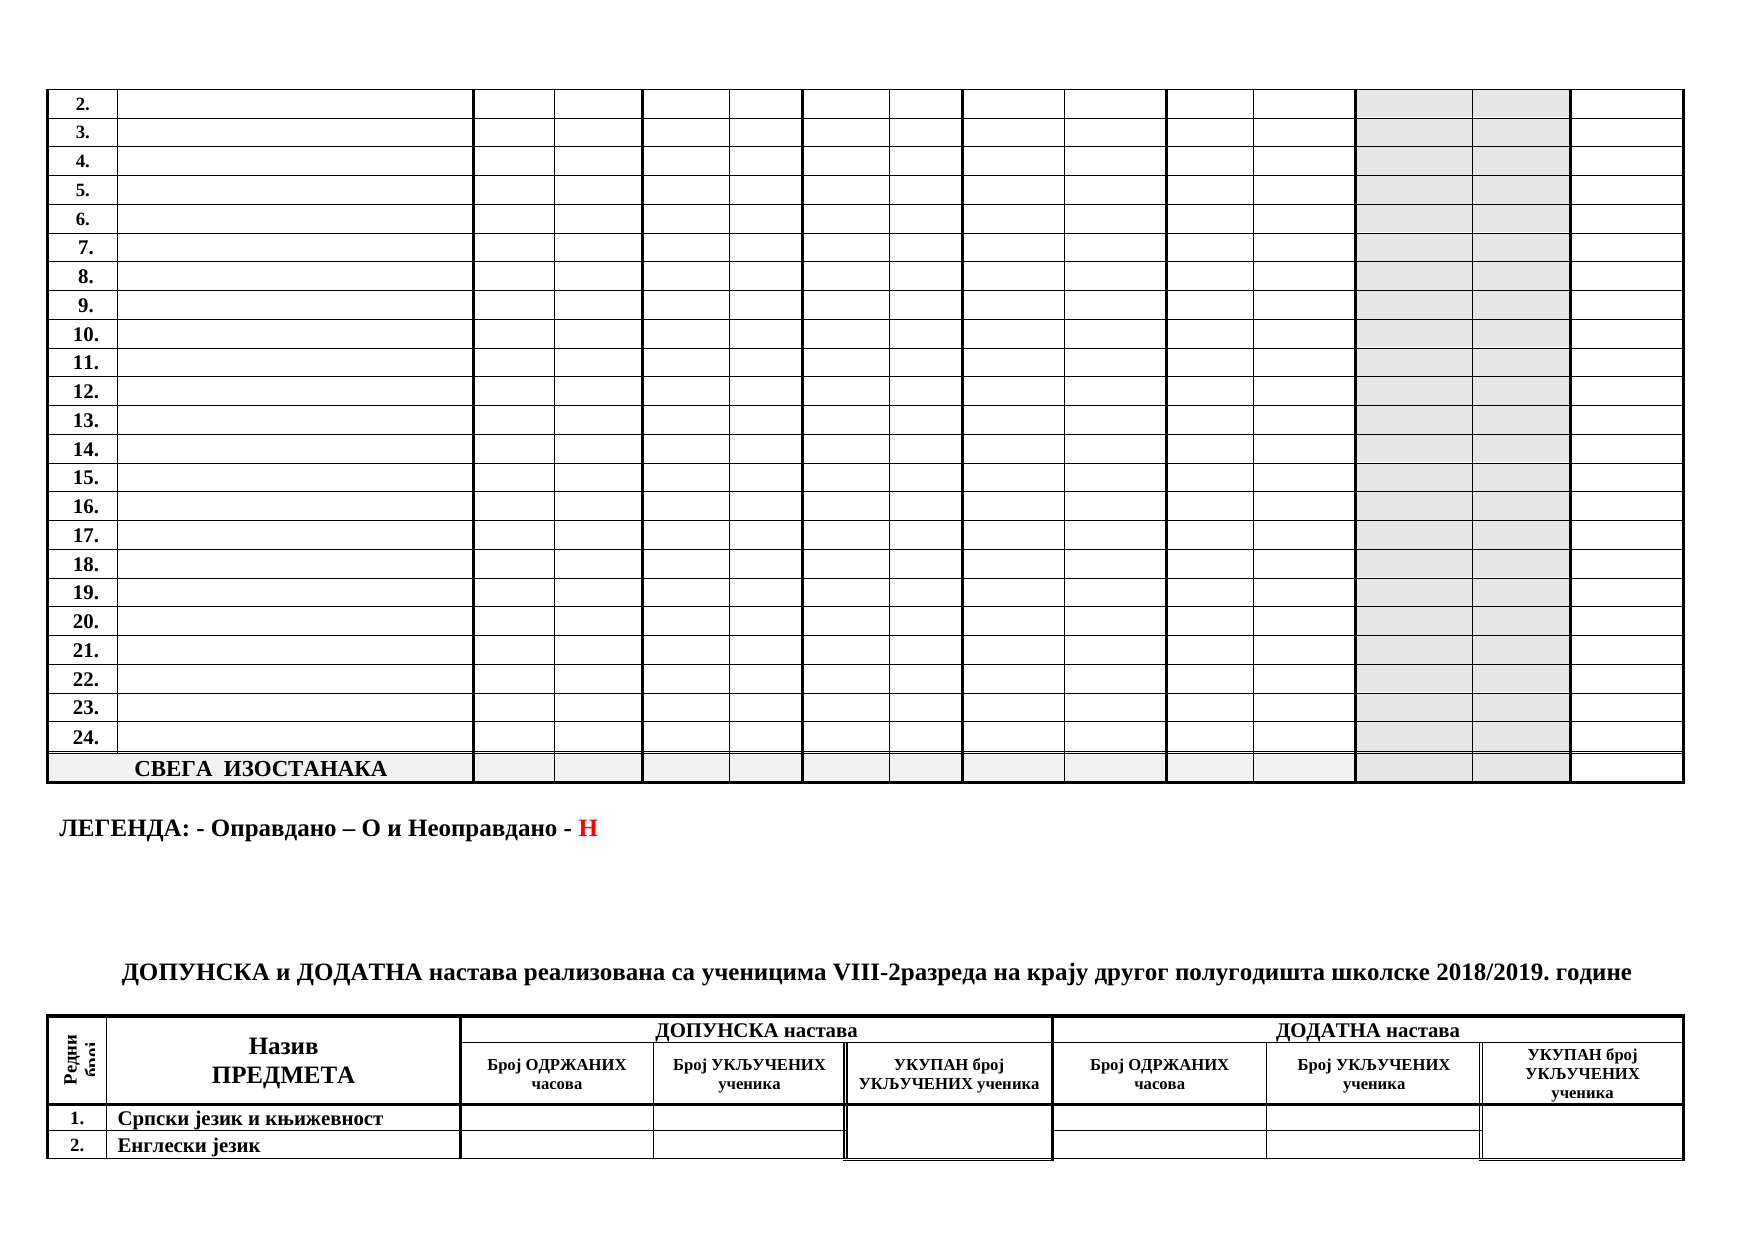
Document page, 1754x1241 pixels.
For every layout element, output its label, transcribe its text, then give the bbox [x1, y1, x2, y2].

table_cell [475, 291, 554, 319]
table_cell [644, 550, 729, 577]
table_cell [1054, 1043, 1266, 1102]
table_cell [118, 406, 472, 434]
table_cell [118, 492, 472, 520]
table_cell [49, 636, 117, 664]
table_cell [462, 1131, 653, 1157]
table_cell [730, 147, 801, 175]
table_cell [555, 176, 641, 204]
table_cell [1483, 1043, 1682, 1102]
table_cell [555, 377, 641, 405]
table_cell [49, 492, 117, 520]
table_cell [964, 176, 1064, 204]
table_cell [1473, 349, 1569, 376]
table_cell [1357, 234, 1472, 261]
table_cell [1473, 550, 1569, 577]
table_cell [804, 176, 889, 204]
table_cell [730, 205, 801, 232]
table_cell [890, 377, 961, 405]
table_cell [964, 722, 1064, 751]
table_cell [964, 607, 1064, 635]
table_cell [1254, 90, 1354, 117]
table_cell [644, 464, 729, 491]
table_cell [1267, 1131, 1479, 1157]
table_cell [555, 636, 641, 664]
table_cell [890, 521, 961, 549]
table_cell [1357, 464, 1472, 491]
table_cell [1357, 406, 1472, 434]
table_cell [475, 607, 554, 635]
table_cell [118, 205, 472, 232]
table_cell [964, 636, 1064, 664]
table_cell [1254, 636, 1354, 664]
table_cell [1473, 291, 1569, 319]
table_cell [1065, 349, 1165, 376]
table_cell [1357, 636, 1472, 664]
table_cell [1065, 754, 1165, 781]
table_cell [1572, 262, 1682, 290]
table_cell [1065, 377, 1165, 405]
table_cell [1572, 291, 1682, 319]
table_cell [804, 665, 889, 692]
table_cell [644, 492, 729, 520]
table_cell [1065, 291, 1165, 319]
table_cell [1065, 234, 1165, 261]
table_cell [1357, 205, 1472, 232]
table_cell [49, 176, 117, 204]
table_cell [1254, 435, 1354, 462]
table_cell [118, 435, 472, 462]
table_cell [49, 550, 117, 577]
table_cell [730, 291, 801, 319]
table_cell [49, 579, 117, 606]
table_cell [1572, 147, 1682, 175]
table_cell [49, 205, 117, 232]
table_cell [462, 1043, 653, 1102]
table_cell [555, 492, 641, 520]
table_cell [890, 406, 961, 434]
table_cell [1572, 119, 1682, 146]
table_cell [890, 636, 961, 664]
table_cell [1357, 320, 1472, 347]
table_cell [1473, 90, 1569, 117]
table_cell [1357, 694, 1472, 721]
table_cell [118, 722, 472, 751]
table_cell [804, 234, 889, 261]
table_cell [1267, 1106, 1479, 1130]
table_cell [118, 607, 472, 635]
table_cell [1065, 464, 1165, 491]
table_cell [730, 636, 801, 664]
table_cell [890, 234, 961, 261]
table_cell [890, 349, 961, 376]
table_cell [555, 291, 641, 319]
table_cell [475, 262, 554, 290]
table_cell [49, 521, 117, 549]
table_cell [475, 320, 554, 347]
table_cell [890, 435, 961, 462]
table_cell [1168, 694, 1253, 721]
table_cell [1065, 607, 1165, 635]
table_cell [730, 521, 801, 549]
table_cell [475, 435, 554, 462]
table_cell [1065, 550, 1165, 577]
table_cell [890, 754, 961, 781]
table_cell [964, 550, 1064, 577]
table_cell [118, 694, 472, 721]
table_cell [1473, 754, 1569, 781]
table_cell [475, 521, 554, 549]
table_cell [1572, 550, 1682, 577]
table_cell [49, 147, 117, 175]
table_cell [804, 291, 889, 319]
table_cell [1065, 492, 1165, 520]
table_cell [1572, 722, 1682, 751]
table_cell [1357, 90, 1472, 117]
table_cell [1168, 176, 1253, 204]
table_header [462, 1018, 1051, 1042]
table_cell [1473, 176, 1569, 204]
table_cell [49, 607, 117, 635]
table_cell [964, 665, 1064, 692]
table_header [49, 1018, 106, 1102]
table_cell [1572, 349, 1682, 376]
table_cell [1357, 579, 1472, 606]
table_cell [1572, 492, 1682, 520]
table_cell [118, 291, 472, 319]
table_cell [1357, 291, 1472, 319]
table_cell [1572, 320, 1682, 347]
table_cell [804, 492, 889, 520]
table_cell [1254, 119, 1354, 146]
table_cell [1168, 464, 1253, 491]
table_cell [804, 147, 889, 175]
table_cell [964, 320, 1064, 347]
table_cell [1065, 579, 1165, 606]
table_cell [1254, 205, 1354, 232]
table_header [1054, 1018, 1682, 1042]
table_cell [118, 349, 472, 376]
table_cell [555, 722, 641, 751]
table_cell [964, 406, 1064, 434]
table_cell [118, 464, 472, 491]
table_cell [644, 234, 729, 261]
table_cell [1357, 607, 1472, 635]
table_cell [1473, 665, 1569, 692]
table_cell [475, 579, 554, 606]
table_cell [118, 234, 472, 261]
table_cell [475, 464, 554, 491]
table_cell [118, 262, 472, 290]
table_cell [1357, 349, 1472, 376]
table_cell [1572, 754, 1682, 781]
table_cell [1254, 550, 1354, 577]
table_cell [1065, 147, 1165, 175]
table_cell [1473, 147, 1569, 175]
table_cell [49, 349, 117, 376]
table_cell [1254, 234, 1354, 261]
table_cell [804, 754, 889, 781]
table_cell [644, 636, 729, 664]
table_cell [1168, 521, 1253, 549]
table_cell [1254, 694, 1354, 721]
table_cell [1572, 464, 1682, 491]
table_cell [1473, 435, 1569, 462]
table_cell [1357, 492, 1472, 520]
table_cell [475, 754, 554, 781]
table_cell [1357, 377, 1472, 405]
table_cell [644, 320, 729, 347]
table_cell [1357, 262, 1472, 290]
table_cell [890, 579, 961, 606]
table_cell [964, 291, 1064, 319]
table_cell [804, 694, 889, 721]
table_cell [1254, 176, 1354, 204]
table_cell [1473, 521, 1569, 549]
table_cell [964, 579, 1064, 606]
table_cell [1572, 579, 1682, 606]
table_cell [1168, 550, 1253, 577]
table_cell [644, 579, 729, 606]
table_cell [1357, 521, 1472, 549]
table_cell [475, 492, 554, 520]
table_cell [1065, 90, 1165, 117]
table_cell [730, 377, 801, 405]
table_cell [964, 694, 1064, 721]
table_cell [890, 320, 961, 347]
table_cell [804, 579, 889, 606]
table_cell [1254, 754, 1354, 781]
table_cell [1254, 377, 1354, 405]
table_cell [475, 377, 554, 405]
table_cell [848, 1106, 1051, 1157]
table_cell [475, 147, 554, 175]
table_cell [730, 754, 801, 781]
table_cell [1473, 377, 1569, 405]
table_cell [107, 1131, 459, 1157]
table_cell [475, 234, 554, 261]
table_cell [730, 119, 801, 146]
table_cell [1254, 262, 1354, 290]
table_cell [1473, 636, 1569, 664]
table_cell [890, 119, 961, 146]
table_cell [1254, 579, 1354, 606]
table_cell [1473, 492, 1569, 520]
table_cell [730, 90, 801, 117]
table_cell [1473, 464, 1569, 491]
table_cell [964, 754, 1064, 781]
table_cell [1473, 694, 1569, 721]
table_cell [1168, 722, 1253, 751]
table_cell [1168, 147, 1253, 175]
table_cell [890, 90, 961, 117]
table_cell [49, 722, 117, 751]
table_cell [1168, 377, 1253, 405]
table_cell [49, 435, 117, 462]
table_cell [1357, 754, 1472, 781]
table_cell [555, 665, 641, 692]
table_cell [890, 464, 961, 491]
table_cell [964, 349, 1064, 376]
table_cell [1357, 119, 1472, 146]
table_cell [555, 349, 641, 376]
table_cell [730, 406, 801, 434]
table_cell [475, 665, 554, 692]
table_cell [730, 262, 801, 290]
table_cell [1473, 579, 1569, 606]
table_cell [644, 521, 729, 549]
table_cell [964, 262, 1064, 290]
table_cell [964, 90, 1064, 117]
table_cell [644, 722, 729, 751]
text ЛЕГЕНДА: - Оправдано – О и Неоправдано - Н [59, 813, 1695, 842]
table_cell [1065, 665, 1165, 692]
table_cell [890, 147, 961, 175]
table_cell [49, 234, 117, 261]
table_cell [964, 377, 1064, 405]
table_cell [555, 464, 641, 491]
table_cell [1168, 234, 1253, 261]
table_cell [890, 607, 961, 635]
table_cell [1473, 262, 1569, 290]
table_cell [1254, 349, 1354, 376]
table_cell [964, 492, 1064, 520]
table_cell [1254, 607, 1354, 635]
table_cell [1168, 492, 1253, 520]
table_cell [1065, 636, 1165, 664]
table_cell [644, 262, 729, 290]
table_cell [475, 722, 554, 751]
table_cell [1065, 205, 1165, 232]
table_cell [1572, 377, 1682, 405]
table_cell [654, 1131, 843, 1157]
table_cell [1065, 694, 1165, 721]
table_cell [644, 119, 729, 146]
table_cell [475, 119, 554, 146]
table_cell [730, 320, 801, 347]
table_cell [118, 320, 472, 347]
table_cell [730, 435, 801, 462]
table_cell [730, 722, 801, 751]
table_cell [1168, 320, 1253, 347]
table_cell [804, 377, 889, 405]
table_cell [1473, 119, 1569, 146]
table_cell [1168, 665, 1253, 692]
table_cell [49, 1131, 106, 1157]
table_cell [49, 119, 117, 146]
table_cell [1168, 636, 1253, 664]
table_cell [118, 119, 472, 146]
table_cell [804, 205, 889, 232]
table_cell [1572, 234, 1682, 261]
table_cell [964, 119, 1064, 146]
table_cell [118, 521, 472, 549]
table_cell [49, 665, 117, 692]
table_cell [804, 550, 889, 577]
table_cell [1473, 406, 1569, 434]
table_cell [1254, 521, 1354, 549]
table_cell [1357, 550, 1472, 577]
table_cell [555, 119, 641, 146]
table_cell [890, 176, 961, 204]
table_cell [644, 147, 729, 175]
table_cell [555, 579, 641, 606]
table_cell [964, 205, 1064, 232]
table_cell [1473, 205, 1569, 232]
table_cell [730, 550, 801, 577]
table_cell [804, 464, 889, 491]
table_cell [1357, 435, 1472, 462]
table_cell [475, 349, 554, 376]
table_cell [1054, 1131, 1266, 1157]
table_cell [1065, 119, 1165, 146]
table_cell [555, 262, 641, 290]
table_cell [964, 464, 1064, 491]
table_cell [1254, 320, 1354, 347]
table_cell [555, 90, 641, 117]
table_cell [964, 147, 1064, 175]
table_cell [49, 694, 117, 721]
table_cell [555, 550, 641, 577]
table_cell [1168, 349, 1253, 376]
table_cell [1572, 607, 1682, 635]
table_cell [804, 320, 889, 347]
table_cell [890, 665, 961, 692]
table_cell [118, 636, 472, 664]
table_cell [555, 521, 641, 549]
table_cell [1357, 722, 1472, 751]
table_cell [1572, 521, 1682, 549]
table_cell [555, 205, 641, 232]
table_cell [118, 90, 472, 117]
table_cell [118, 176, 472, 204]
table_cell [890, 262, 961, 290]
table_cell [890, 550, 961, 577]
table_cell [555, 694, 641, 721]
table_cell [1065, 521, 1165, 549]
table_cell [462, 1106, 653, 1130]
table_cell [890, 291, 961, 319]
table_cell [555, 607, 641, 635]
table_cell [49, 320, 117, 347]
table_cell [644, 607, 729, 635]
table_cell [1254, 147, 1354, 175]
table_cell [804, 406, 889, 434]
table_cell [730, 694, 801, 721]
text ДОПУНСКА и ДОДАТНА настава реализована са ученицима VIII-2разреда на крају другог полугодишта школске 2018/2019. године [59, 957, 1695, 986]
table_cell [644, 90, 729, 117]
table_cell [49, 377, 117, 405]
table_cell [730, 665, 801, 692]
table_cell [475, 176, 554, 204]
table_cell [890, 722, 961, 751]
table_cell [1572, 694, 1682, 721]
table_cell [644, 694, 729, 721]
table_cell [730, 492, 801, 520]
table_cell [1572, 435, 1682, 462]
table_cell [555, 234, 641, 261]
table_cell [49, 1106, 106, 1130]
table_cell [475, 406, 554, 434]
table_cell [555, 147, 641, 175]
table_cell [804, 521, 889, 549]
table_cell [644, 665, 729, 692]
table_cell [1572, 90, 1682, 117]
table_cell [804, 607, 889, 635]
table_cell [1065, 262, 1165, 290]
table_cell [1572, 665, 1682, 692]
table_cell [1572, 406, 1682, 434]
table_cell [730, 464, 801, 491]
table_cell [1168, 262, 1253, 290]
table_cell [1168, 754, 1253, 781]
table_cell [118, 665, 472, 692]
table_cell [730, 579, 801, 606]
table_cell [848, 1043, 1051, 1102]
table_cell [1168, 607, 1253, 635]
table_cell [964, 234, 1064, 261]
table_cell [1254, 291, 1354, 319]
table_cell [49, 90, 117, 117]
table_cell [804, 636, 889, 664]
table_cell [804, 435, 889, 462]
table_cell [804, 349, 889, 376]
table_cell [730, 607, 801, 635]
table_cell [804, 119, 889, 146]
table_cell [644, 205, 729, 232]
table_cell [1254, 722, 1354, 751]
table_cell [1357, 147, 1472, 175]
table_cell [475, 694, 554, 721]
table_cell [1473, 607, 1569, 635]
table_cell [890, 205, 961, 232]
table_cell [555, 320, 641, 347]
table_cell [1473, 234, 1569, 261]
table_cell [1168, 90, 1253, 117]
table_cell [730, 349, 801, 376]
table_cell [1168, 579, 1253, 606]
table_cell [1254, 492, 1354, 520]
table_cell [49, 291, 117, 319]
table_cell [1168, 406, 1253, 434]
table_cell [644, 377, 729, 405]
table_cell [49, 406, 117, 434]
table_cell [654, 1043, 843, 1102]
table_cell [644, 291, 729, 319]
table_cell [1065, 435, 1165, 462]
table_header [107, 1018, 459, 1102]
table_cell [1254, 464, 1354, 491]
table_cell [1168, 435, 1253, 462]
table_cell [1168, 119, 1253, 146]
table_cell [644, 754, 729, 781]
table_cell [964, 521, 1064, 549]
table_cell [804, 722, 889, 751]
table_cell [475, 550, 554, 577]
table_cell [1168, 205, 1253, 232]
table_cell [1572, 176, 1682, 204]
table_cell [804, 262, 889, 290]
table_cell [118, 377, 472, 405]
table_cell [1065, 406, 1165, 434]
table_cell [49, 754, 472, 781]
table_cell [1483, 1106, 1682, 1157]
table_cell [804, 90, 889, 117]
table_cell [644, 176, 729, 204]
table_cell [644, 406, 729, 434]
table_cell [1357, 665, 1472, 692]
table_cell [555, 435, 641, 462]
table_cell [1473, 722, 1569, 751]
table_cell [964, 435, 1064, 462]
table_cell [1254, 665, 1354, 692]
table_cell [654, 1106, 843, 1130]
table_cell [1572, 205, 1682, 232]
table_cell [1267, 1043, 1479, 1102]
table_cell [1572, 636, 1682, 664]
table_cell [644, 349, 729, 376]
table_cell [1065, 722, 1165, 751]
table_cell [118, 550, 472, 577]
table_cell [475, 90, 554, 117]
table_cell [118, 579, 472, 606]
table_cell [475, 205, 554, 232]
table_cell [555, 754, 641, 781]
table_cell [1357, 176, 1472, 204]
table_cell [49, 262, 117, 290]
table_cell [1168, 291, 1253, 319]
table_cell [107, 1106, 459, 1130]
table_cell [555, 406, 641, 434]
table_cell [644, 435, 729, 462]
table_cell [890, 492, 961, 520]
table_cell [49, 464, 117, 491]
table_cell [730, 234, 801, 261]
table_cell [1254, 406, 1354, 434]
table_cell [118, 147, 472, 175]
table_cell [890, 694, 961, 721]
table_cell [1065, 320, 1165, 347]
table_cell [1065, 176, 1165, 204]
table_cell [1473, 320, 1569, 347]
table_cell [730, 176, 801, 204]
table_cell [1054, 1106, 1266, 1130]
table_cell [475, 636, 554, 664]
